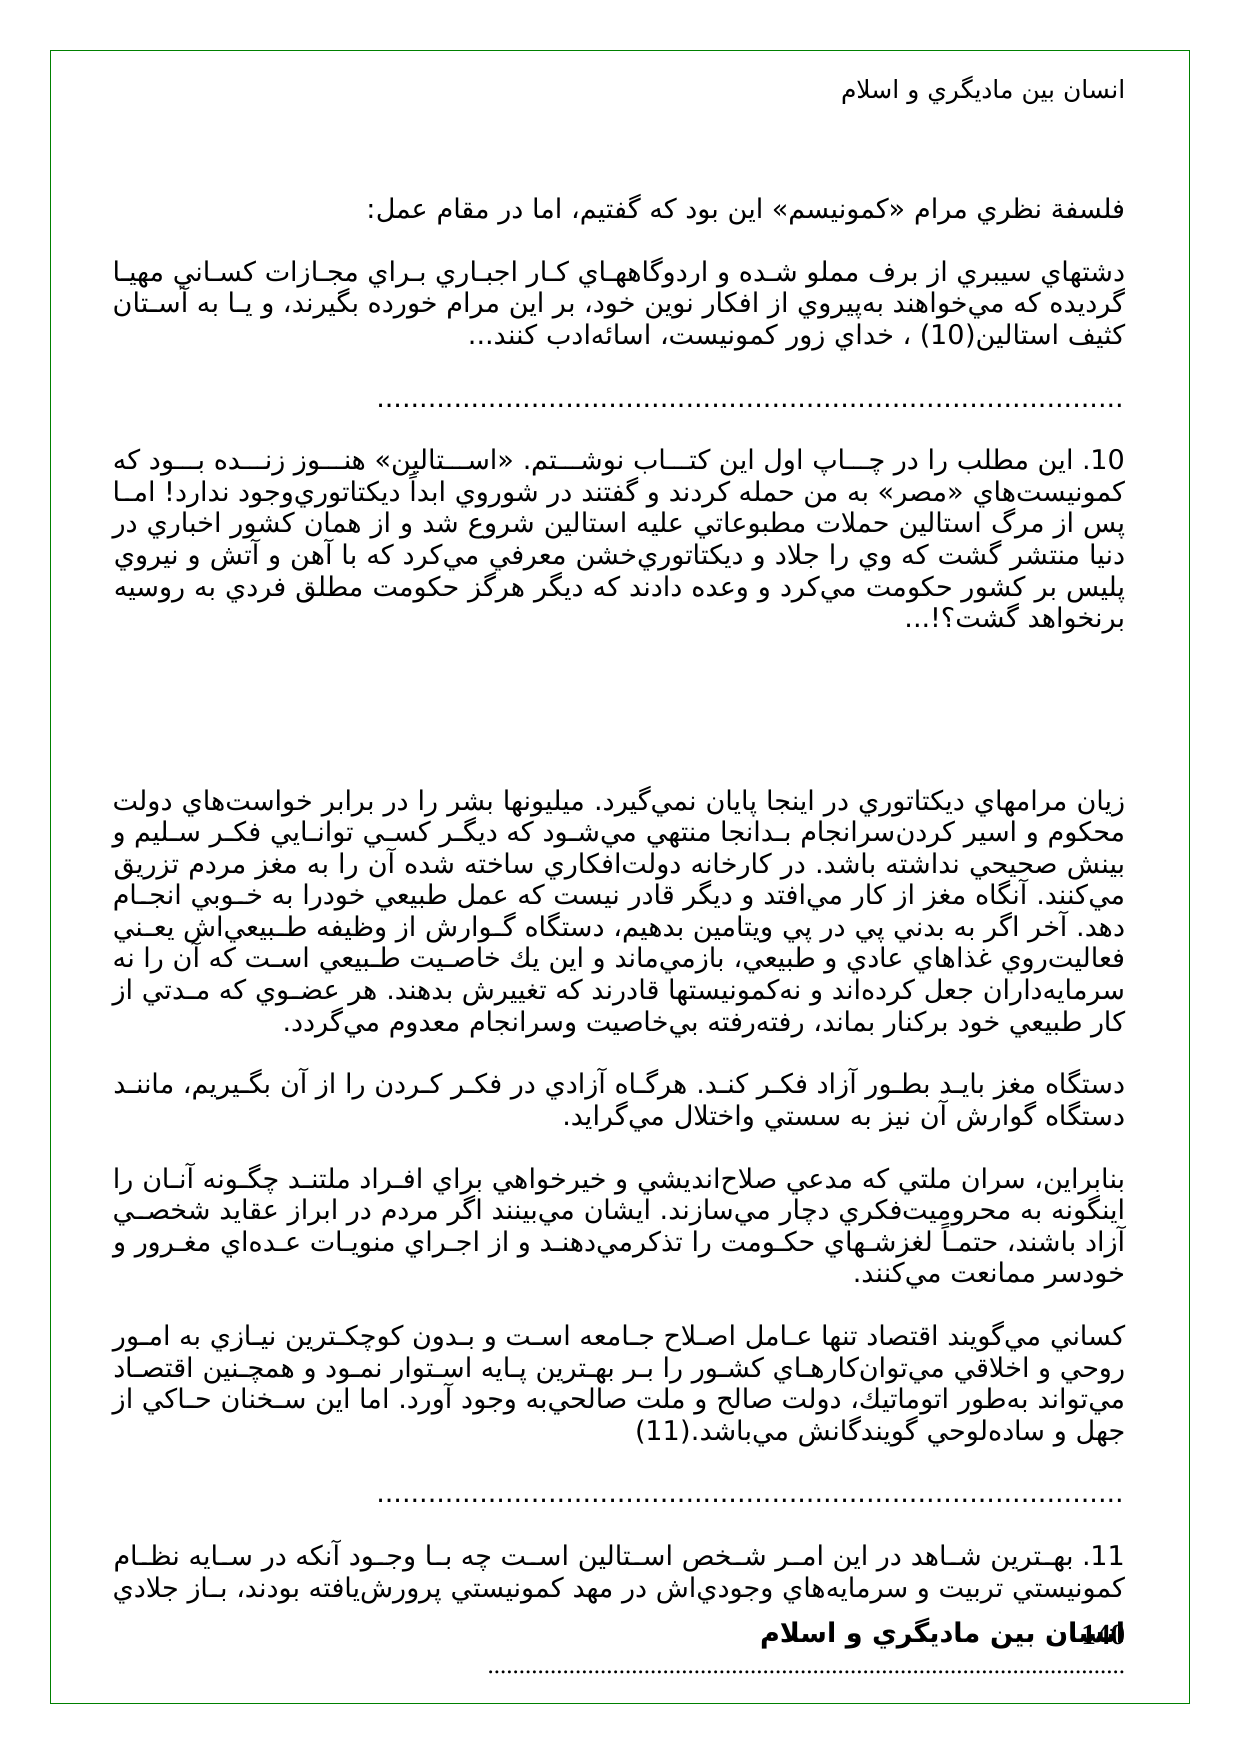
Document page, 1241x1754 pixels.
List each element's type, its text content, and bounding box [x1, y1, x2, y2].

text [112, 1540, 1125, 1603]
text كساني‌ مي‌گويند اقتصاد تنها عامل‌ اصلاح‌ جامعه‌ است‌ و بدون‌ كوچكترين‌ نيازي‌ به‌ امور روحي‌ و اخلاقي‌ مي‌توان‌كارهاي‌ كشور را بر بهترين‌ پايه‌ استوار نمود و همچنين‌ اقتصاد مي‌تواند به‌طور اتوماتيك‌، دولت‌ صالح‌ و ملت‌ صالحي‌به‌ وجود آورد. اما اين‌ سخنان‌ حاكي‌ از جهل‌ و ساده‌لوحي‌ گويندگانش‌ مي‌باشد.(11) [112, 1320, 1125, 1447]
text زيان‌ مرامهاي‌ ديكتاتوري‌ در اينجا پايان‌ نمي‌گيرد. ميليونها بشر را در برابر خواست‌هاي‌ دولت‌ محكوم‌ و اسير كردن‌سرانجام‌ بدانجا منتهي‌ مي‌شود كه‌ ديگر كسي‌ توانايي‌ فكر سليم‌ و بينش‌ صحيحي‌ نداشته‌ باشد. در كارخانه‌ دولت‌افكاري‌ ساخته‌ شده‌ آن‌ را به‌ مغز مردم‌ تزريق‌ مي‌كنند. آنگاه‌ مغز از كار مي‌افتد و ديگر قادر نيست‌ كه‌ عمل‌ طبيعي‌ خودرا به‌ خوبي‌ انجام‌ دهد. آخر اگر به‌ بدني‌ پي‌ در پي‌ ويتامين‌ بدهيم‌، دستگاه‌ گوارش‌ از وظيفه‌ طبيعي‌اش‌ يعني‌ فعاليت‌روي‌ غذاهاي‌ عادي‌ و طبيعي‌، بازمي‌ماند و اين‌ يك‌ خاصيت‌ طبيعي‌ است‌ كه‌ آن‌ را نه‌ سرمايه‌داران‌ جعل‌ كرده‌اند و نه‌كمونيستها قادرند كه‌ تغييرش‌ بدهند. هر عضوي‌ كه‌ مدتي‌ از كار طبيعي‌ خود بركنار بماند، رفته‌رفته‌ بي‌خاصيت‌ وسرانجام‌ معدوم‌ مي‌گردد. [112, 785, 1125, 1037]
text بنابراين‌، سران‌ ملتي‌ كه‌ مدعي‌ صلاح‌انديشي‌ و خيرخواهي‌ براي‌ افراد ملتند چگونه‌ آنان‌ را اينگونه‌ به‌ محروميت‌فكري‌ دچار مي‌سازند. ايشان‌ مي‌بينند اگر مردم‌ در ابراز عقايد شخصي‌ آزاد باشند، حتماً لغزشهاي‌ حكومت‌ را تذكرمي‌دهند و از اجراي‌ منويات‌ عده‌اي‌ مغرور و خودسر ممانعت‌ مي‌كنند. [112, 1163, 1125, 1289]
text 10. اين‌ مطلب‌ را در چاپ‌ اول‌ اين‌ كتاب‌ نوشتم‌. «استالين‌» هنوز زنده‌ بود كه‌ كمونيست‌هاي‌ «مصر» به‌ من‌ حمله‌ كردند و گفتند در شوروي‌ ابداً ديكتاتوري‌وجود ندارد! اما پس‌ از مرگ‌ استالين‌ حملات‌ مطبوعاتي‌ عليه‌ استالين‌ شروع‌ شد و از همان‌ كشور اخباري‌ در دنيا منتشر گشت‌ كه‌ وي‌ را جلاد و ديكتاتوري‌خشن‌ معرفي‌ مي‌كرد كه‌ با آهن‌ و آتش‌ و نيروي‌ پليس‌ بر كشور حكومت‌ مي‌كرد و وعده‌ دادند كه‌ ديگر هرگز حكومت‌ مطلق‌ فردي‌ به‌ روسيه‌ برنخواهد گشت‌؟!... [112, 445, 1125, 634]
text دستگاه‌ مغز بايد بطور آزاد فكر كند. هرگاه‌ آزادي‌ در فكر كردن‌ را از آن‌ بگيريم‌، مانند دستگاه‌ گوارش‌ آن‌ نيز به‌ سستي‌ واختلال‌ مي‌گرايد. [112, 1069, 1125, 1132]
text ....................................................................................... [112, 382, 1125, 413]
text دشتهاي‌ سيبري‌ از برف‌ مملو شده‌ و اردوگاههاي‌ كار اجباري‌ براي‌ مجازات‌ كساني‌ مهيا گرديده‌ كه‌ مي‌خواهند به‌پيروي‌ از افكار نوين‌ خود، بر اين‌ مرام‌ خورده‌ بگيرند، و يا به‌ آستان‌ كثيف‌ استالين‌(10) ، خداي‌ زور كمونيست‌، اسائه‌ادب‌ كنند... [112, 256, 1125, 351]
text فلسفة‌ نظري‌ مرام‌ «كمونيسم‌» اين‌ بود كه‌ گفتيم‌، اما در مقام‌ عمل‌: [112, 193, 1125, 225]
text ....................................................................................... [112, 1478, 1125, 1509]
